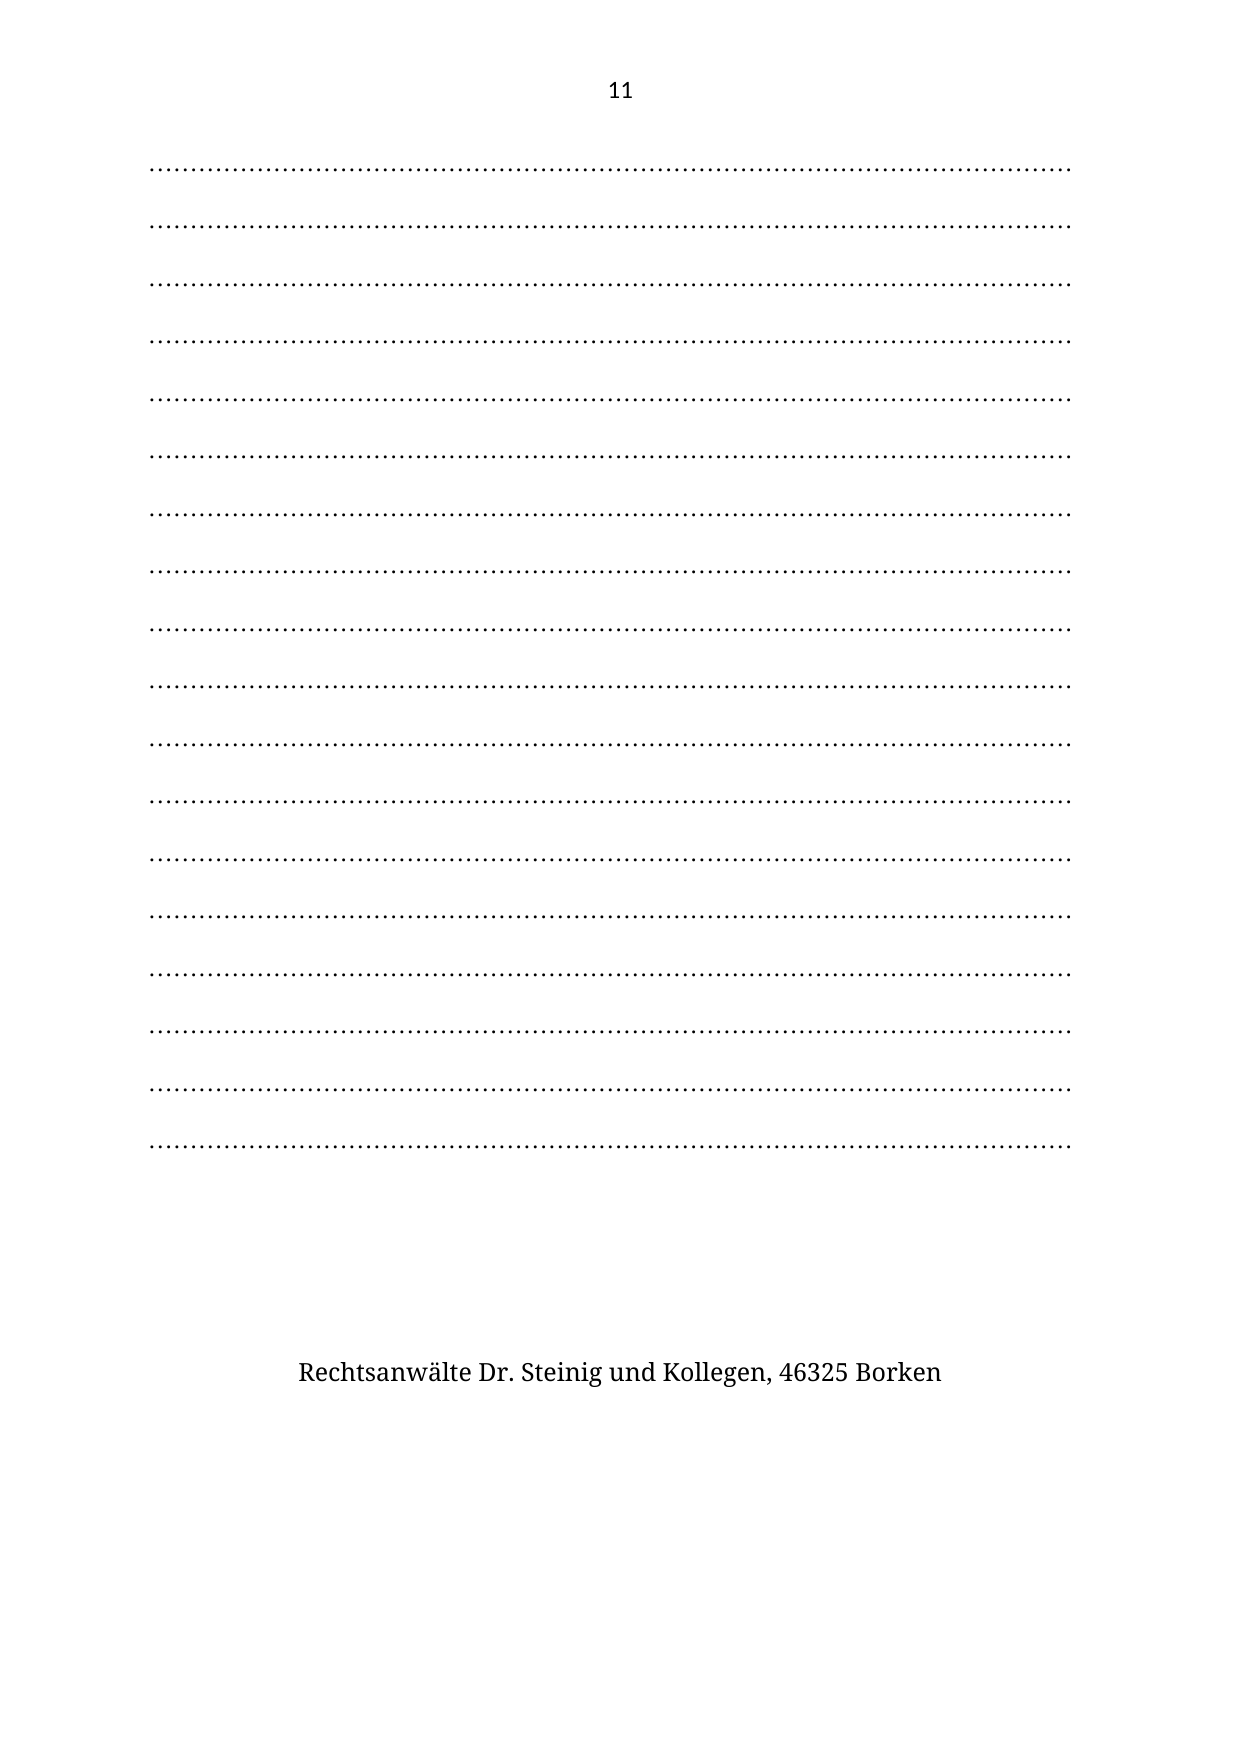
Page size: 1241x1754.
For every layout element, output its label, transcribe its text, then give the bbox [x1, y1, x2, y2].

text ………………………………………………………………………………………………………………………………………………………………………………………………………………………………………………………………………………………………………………………………………………………………………………………………………… [148, 493, 1093, 694]
text ………………………………………………………………………………………………………………………………………………………………………………………………………………………………………………………………………………………………………………………………………………………………………………………………………… [148, 723, 1093, 924]
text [148, 263, 1093, 464]
text ………………………………………………………………………………………………………………………………………………………………………………………………………………………………………………………………………………………………………………………………………………………………………………………………………… [148, 953, 1093, 1154]
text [148, 148, 1093, 234]
text Rechtsanwälte Dr. Steinig und Kollegen, 46325 Borken [148, 1355, 1093, 1389]
